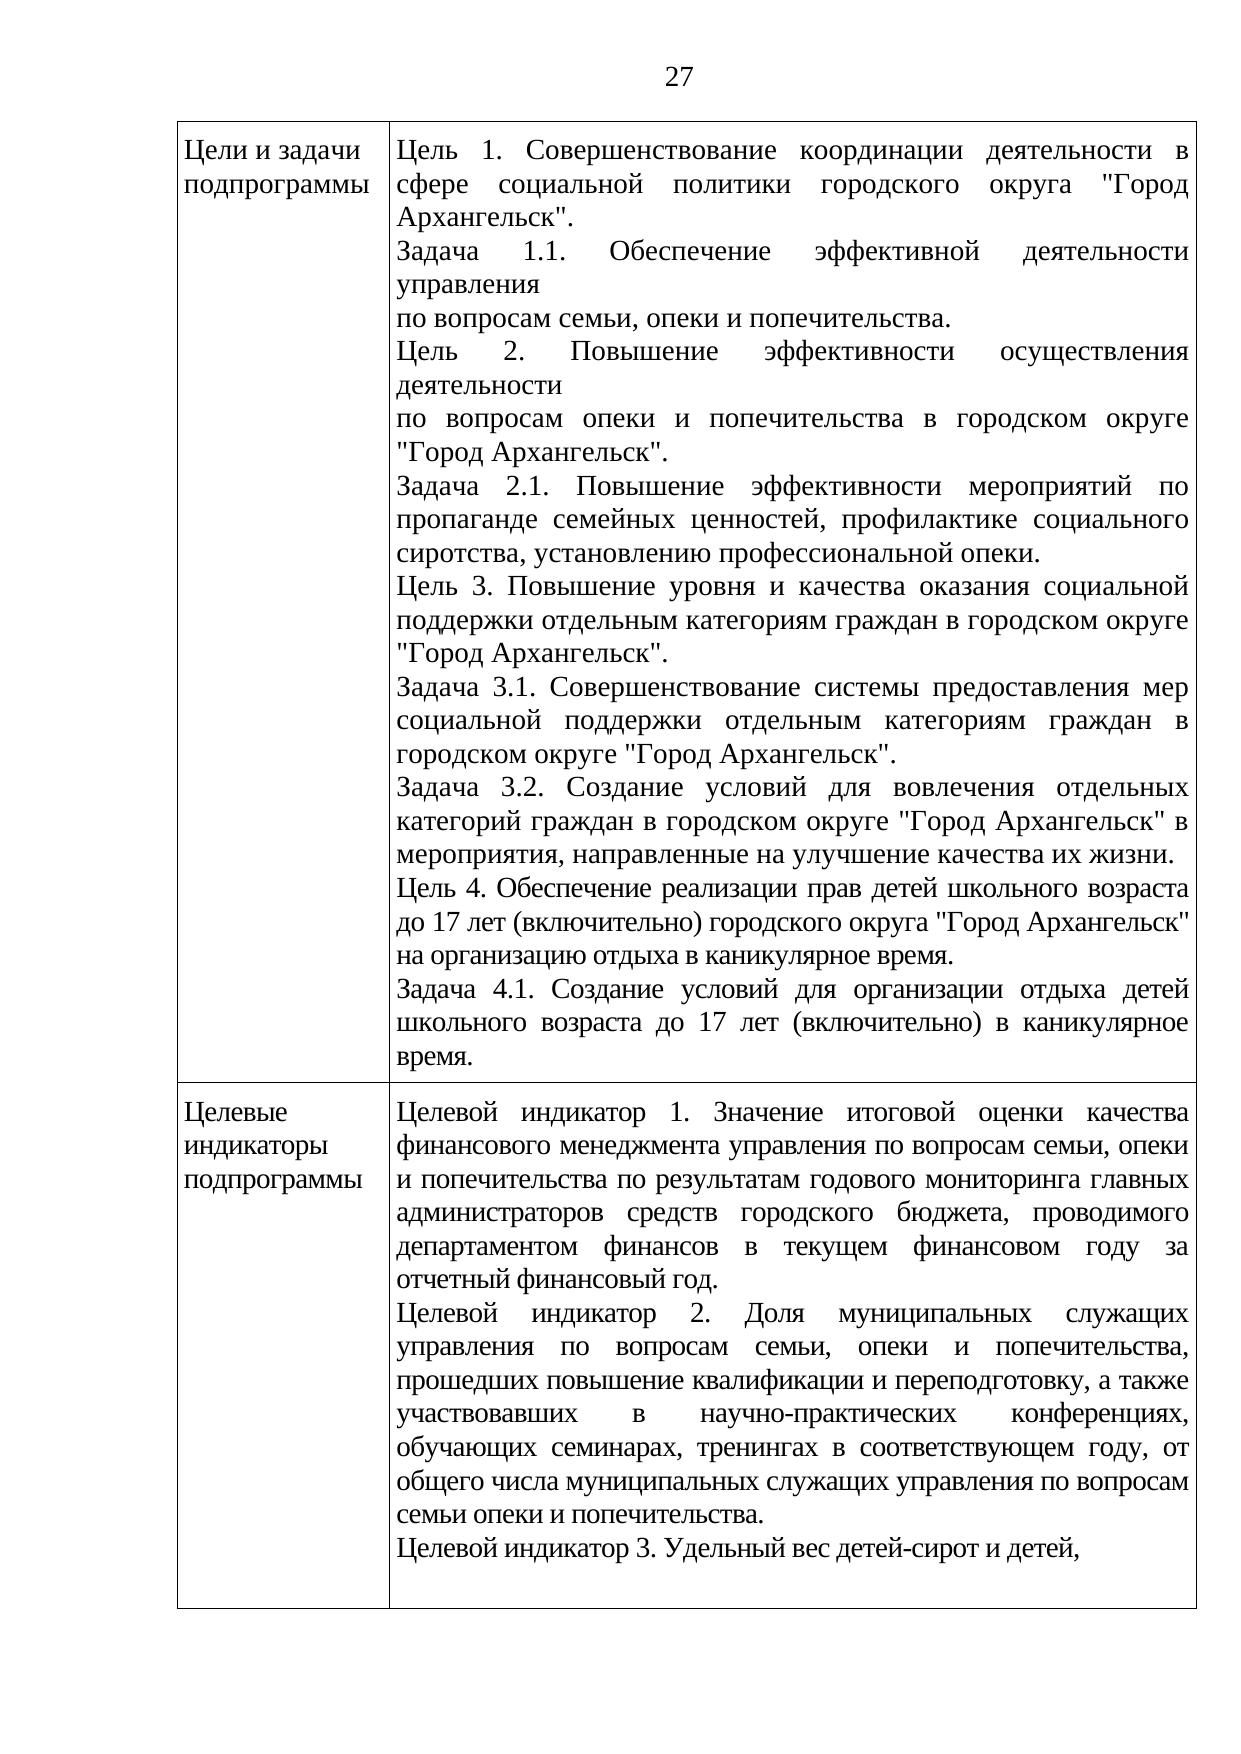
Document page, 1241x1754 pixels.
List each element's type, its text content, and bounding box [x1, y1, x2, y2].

table_cell Цель 1. Совершенствование координации деятельности в сфере социальной политики городского округа "Город Архангельск". Задача 1.1. Обеспечение эффективной деятельности управления по вопросам семьи, опеки и попечительства. Цель 2. Повышение эффективности осуществления деятельности по вопросам опеки и попечительства в городском округе "Город Архангельск". Задача 2.1. Повышение эффективности мероприятий по пропаганде семейных ценностей, профилактике социального сиротства, установлению профессиональной опеки. Цель 3. Повышение уровня и качества оказания социальной поддержки отдельным категориям граждан в городском округе "Город Архангельск". Задача 3.1. Совершенствование системы предоставления мер социальной поддержки отдельным категориям граждан в городском округе "Город Архангельск". Задача 3.2. Создание условий для вовлечения отдельных категорий граждан в городском округе "Город Архангельск" в мероприятия, направленные на улучшение качества их жизни. Цель 4. Обеспечение реализации прав детей школьного возраста до 17 лет (включительно) городского округа "Город Архангельск" на организацию отдыха в каникулярное время. Задача 4.1. Создание условий для организации отдыха детей школьного возраста до 17 лет (включительно) в каникулярное время. [390, 122, 1196, 1082]
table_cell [390, 1083, 1196, 1607]
table_cell Цели и задачи подпрограммы [178, 122, 389, 1082]
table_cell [178, 1083, 389, 1607]
